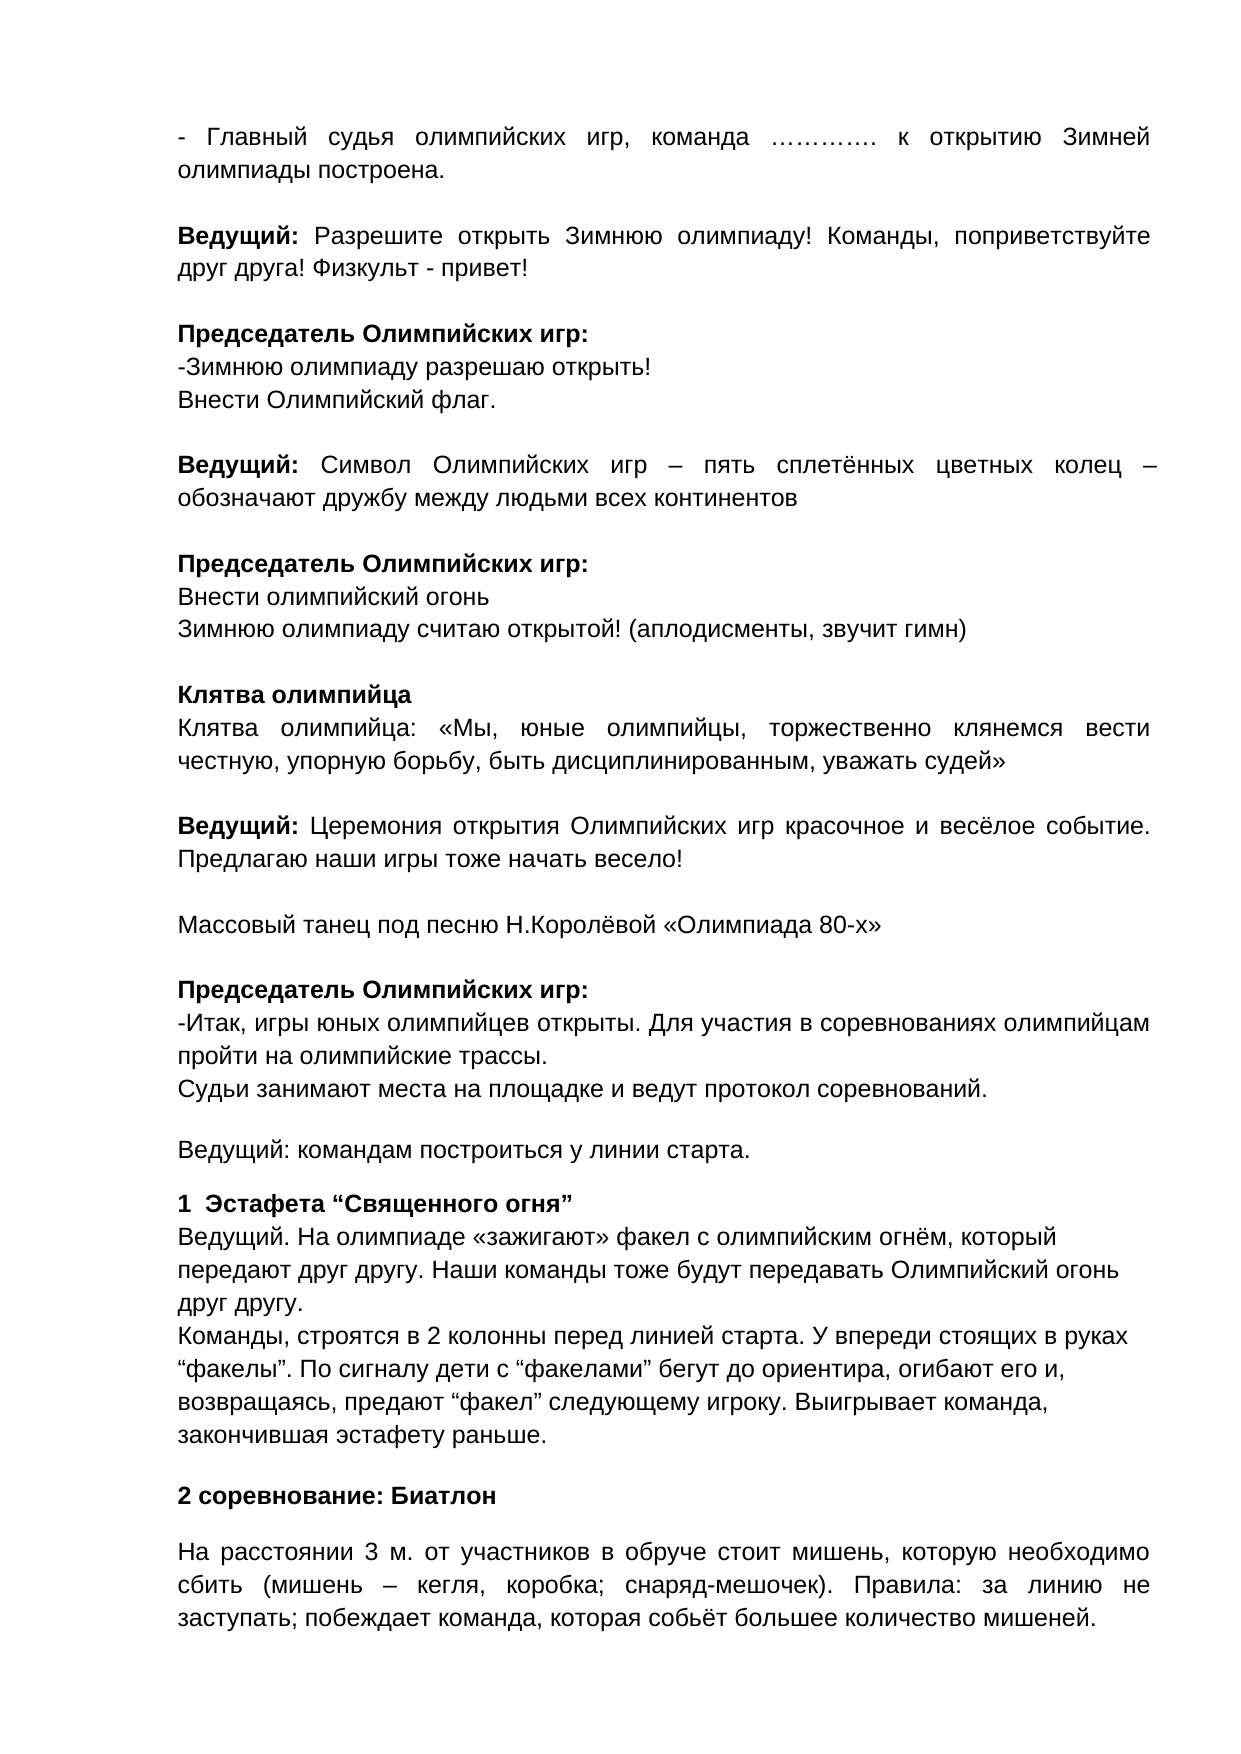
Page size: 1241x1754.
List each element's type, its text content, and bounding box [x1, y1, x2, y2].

text Массовый танец под песню Н.Королёвой «Олимпиада 80-х» [177, 906, 1152, 938]
text Председатель Олимпийских игр: [177, 971, 1152, 1004]
text Ведущий: Церемония открытия Олимпийских игр красочное и весёлое событие. Предлагаю наши игры тоже начать весело! [177, 807, 1152, 873]
text - Главный судья олимпийских игр, команда …………. к открытию Зимней олимпиады построена. [177, 118, 1152, 184]
text Клятва олимпийца: «Мы, юные олимпийцы, торжественно клянемся вести честную, упорную борьбу, быть дисциплинированным, уважать судей» [177, 709, 1152, 774]
text Судьи занимают места на площадке и ведут протокол соревнований. [177, 1070, 1152, 1102]
text 2 соревнование: Биатлон [177, 1477, 1152, 1509]
text -Зимнюю олимпиаду разрешаю открыть! [177, 348, 1158, 381]
text Ведущий: Символ Олимпийских игр – пять сплетённых цветных колец – обозначают дружбу между людьми всех континентов [177, 446, 1158, 512]
text Клятва олимпийца [177, 676, 1152, 709]
text На расстоянии 3 м. от участников в обруче стоит мишень, которую необходимо сбить (мишень – кегля, коробка; снаряд-мешочек). Правила: за линию не заступать; побеждает команда, которая собьёт большее количество мишеней. [177, 1533, 1152, 1631]
text -Итак, игры юных олимпийцев открыты. Для участия в соревнованиях олимпийцам пройти на олимпийские трассы. [177, 1004, 1152, 1070]
text Ведущий: Разрешите открыть Зимнюю олимпиаду! Команды, поприветствуйте друг друга! Физкульт - привет! [177, 217, 1152, 282]
text Внести Олимпийский флаг. [177, 381, 1158, 413]
text Председатель Олимпийских игр: [177, 315, 1158, 348]
text Ведущий: командам построиться у линии старта. [177, 1135, 1152, 1164]
text Внести олимпийский огонь [177, 577, 1158, 610]
text Зимнюю олимпиаду считаю открытой! (аплодисменты, звучит гимн) [177, 610, 1158, 643]
text 1 Эстафета “Священного огня” Ведущий. На олимпиаде «зажигают» факел с олимпийским огнём, который передают друг другу. Наши команды тоже будут передавать Олимпийский огонь друг другу. Команды, строятся в 2 колонны перед линией старта. У впереди стоящих в руках “факелы”. По сигналу дети с “факелами” бегут до ориентира, огибают его и, возвращаясь, предают “факел” следующему игроку. Выигрывает команда, закончившая эстафету раньше. [177, 1189, 1152, 1449]
text Председатель Олимпийских игр: [177, 545, 1158, 577]
